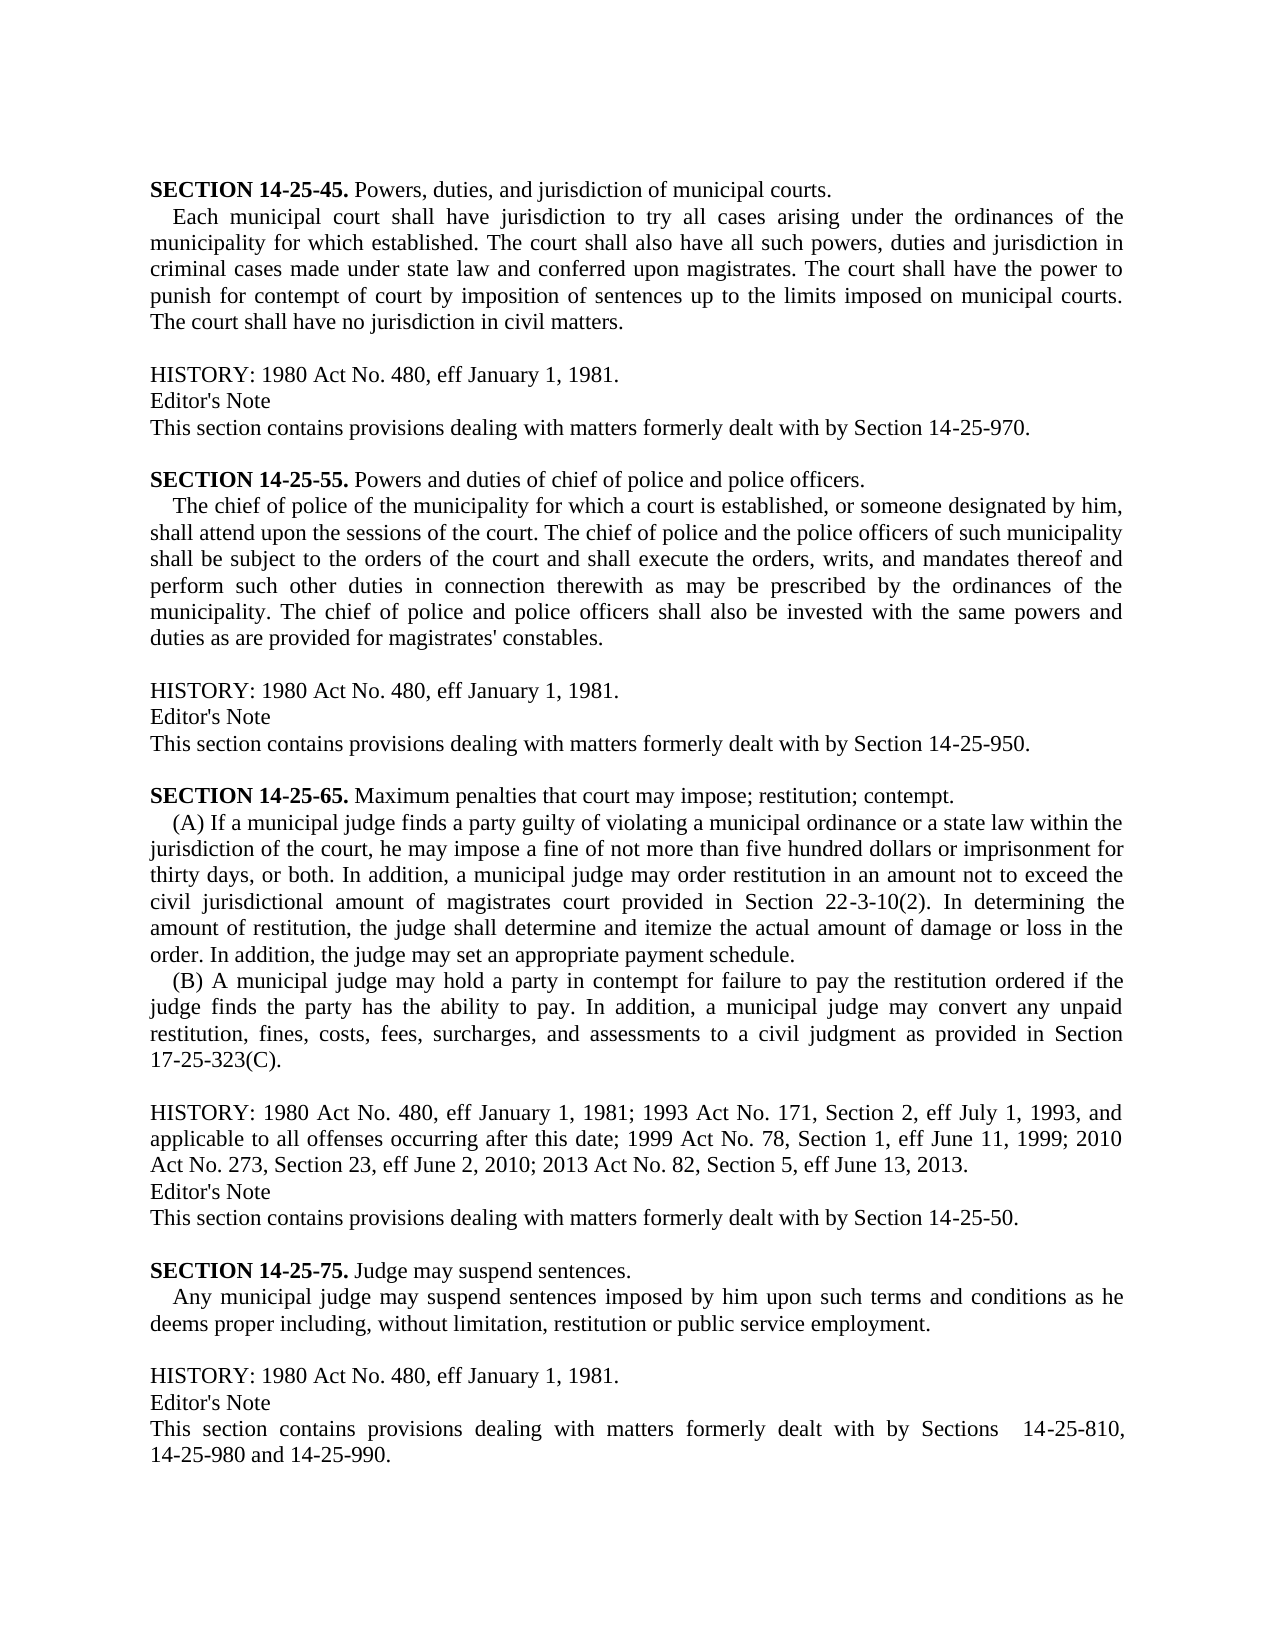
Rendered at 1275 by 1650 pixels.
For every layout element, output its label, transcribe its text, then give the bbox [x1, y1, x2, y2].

text Each municipal court shall have jurisdiction to try all cases arising under the ordinances of the municipality for which established. The court shall also have all such powers, duties and jurisdiction in criminal cases made under state law and conferred upon magistrates. The court shall have the power to punish for contempt of court by imposition of sentences up to the limits imposed on municipal courts. The court shall have no jurisdiction in civil matters. [150, 203, 1125, 334]
text HISTORY: 1980 Act No. 480, eff January 1, 1981. [150, 677, 1125, 703]
text SECTION 14-25-75. Judge may suspend sentences. [150, 1257, 1125, 1283]
text SECTION 14-25-65. Maximum penalties that court may impose; restitution; contempt. [150, 782, 1125, 809]
text SECTION 14-25-55. Powers and duties of chief of police and police officers. [150, 466, 1125, 493]
text Editor's Note [150, 1389, 1125, 1415]
text This section contains provisions dealing with matters formerly dealt with by Sections 14-25-810, 14-25-980 and 14-25-990. [150, 1415, 1125, 1468]
text Editor's Note [150, 387, 1125, 413]
text (B) A municipal judge may hold a party in contempt for failure to pay the restitution ordered if the judge finds the party has the ability to pay. In addition, a municipal judge may convert any unpaid restitution, fines, costs, fees, surcharges, and assessments to a civil judgment as provided in Section 17-25-323(C). [150, 967, 1125, 1072]
text (A) If a municipal judge finds a party guilty of violating a municipal ordinance or a state law within the jurisdiction of the court, he may impose a fine of not more than five hundred dollars or imprisonment for thirty days, or both. In addition, a municipal judge may order restitution in an amount not to exceed the civil jurisdictional amount of magistrates court provided in Section 22-3-10(2). In determining the amount of restitution, the judge shall determine and itemize the actual amount of damage or loss in the order. In addition, the judge may set an appropriate payment schedule. [150, 809, 1125, 967]
text Editor's Note [150, 703, 1125, 730]
text The chief of police of the municipality for which a court is established, or someone designated by him, shall attend upon the sessions of the court. The chief of police and the police officers of such municipality shall be subject to the orders of the court and shall execute the orders, writs, and mandates thereof and perform such other duties in connection therewith as may be prescribed by the ordinances of the municipality. The chief of police and police officers shall also be invested with the same powers and duties as are provided for magistrates' constables. [150, 493, 1125, 651]
text This section contains provisions dealing with matters formerly dealt with by Section 14-25-50. [150, 1204, 1125, 1231]
text This section contains provisions dealing with matters formerly dealt with by Section 14-25-950. [150, 730, 1125, 756]
text SECTION 14-25-45. Powers, duties, and jurisdiction of municipal courts. [150, 176, 1125, 203]
text Any municipal judge may suspend sentences imposed by him upon such terms and conditions as he deems proper including, without limitation, restitution or public service employment. [150, 1283, 1125, 1336]
text This section contains provisions dealing with matters formerly dealt with by Section 14-25-970. [150, 413, 1125, 440]
text Editor's Note [150, 1178, 1125, 1204]
text HISTORY: 1980 Act No. 480, eff January 1, 1981. [150, 361, 1125, 387]
text HISTORY: 1980 Act No. 480, eff January 1, 1981. [150, 1362, 1125, 1389]
text HISTORY: 1980 Act No. 480, eff January 1, 1981; 1993 Act No. 171, Section 2, eff July 1, 1993, and applicable to all offenses occurring after this date; 1999 Act No. 78, Section 1, eff June 11, 1999; 2010 Act No. 273, Section 23, eff June 2, 2010; 2013 Act No. 82, Section 5, eff June 13, 2013. [150, 1099, 1125, 1178]
